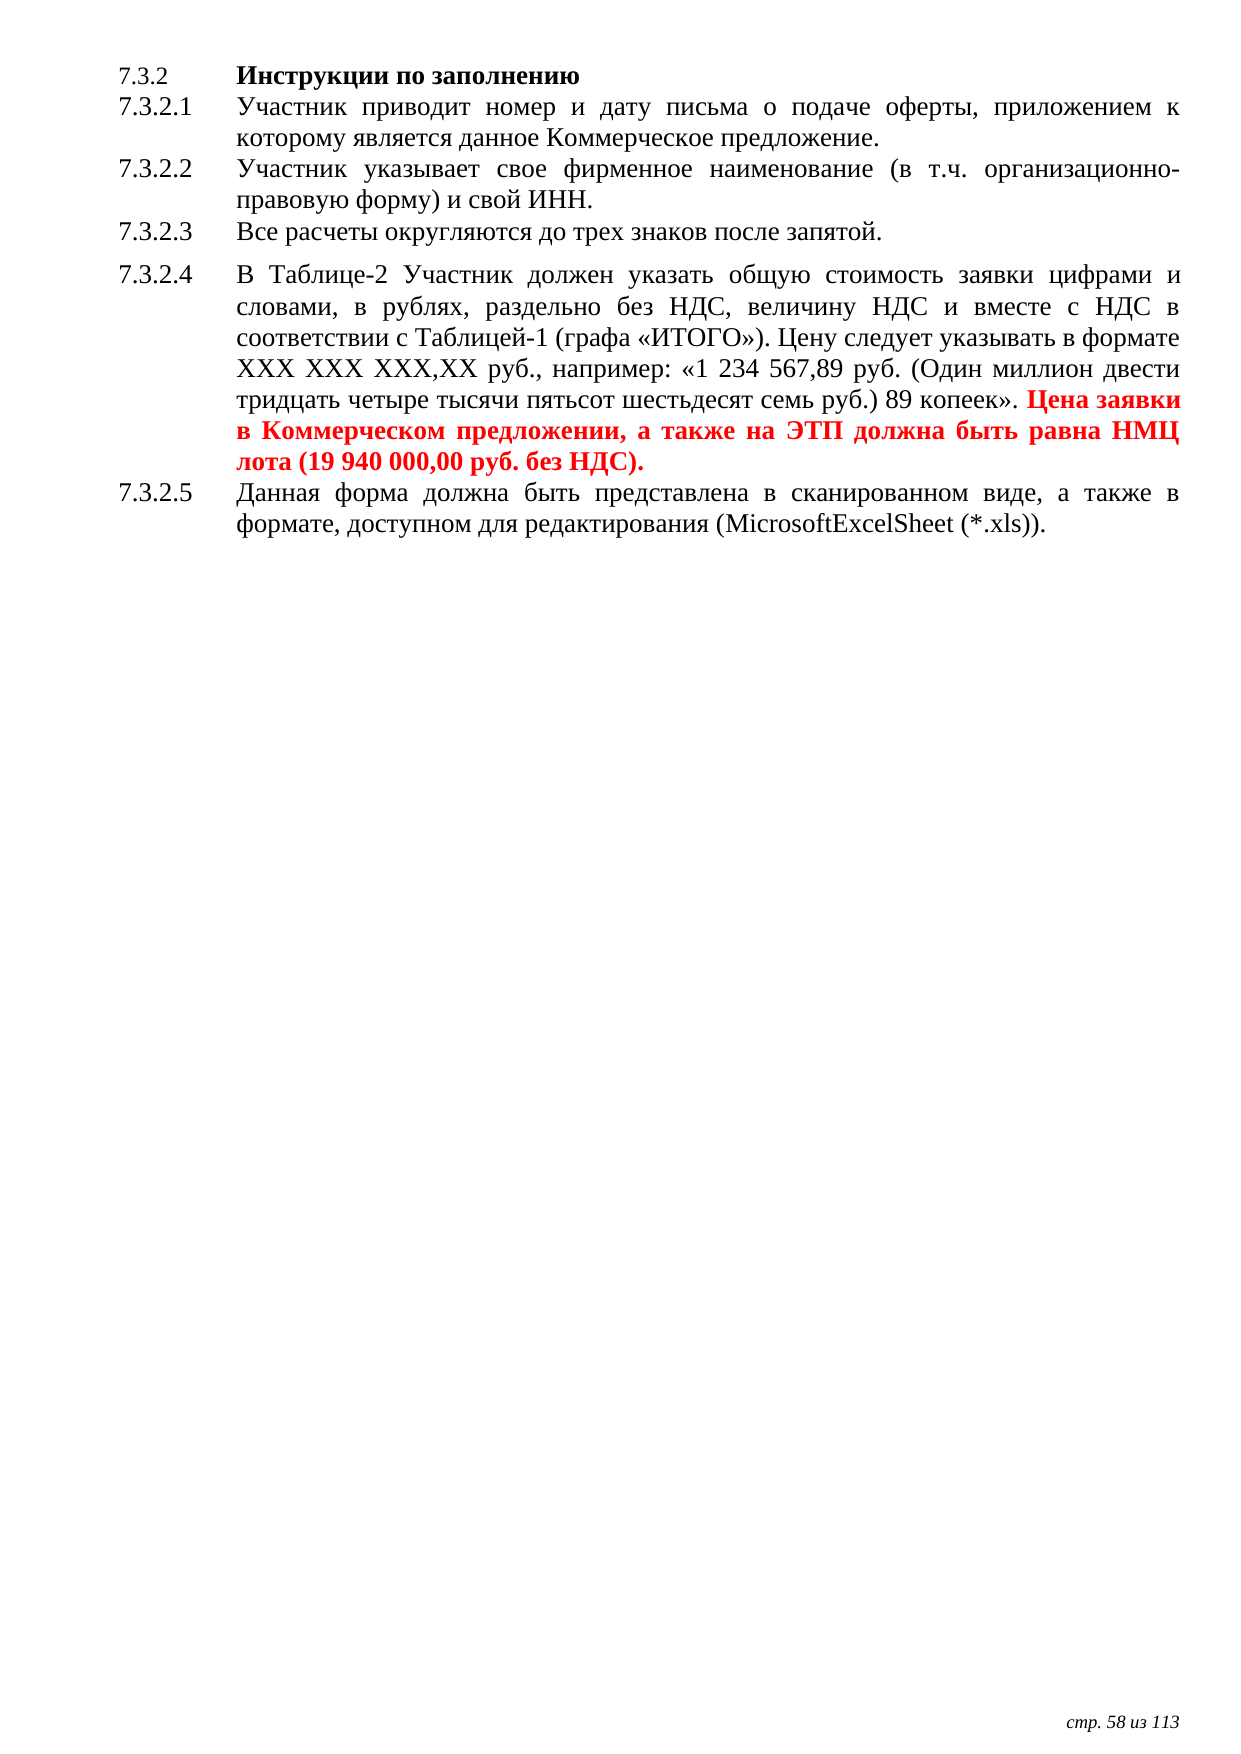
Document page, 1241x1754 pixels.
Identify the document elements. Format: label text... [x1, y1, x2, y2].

text Данная форма должна быть представлена в сканированном виде, а также в формате, доступном для редактирования (MicrosoftExcelSheet (*.xls)). [118, 476, 1181, 539]
text Все расчеты округляются до трех знаков после запятой. [118, 215, 1181, 246]
text Инструкции по заполнению [118, 59, 1181, 90]
list В Таблице-2 Участник должен указать общую стоимость заявки цифрами и словами, в рублях, раздельно без НДС, величину НДС и вместе с НДС в соответствии с Таблицей-1 (графа «ИТОГО»). Цену следует указывать в формате ХХХ ХХХ ХХХ,ХХ руб., например: «1 234 567,89 руб. (Один миллион двести тридцать четыре тысячи пятьсот шестьдесят семь руб.) 89 копеек». Цена заявки в Коммерческом предложении, а также на ЭТП должна быть равна НМЦ лота (19 940 000,00 руб. без НДС). [118, 258, 1181, 476]
text Участник приводит номер и дату письма о подаче оферты, приложением к которому является данное Коммерческое предложение. [118, 90, 1181, 152]
text Участник указывает свое фирменное наименование (в т.ч. организационно-правовую форму) и свой ИНН. [118, 152, 1181, 215]
